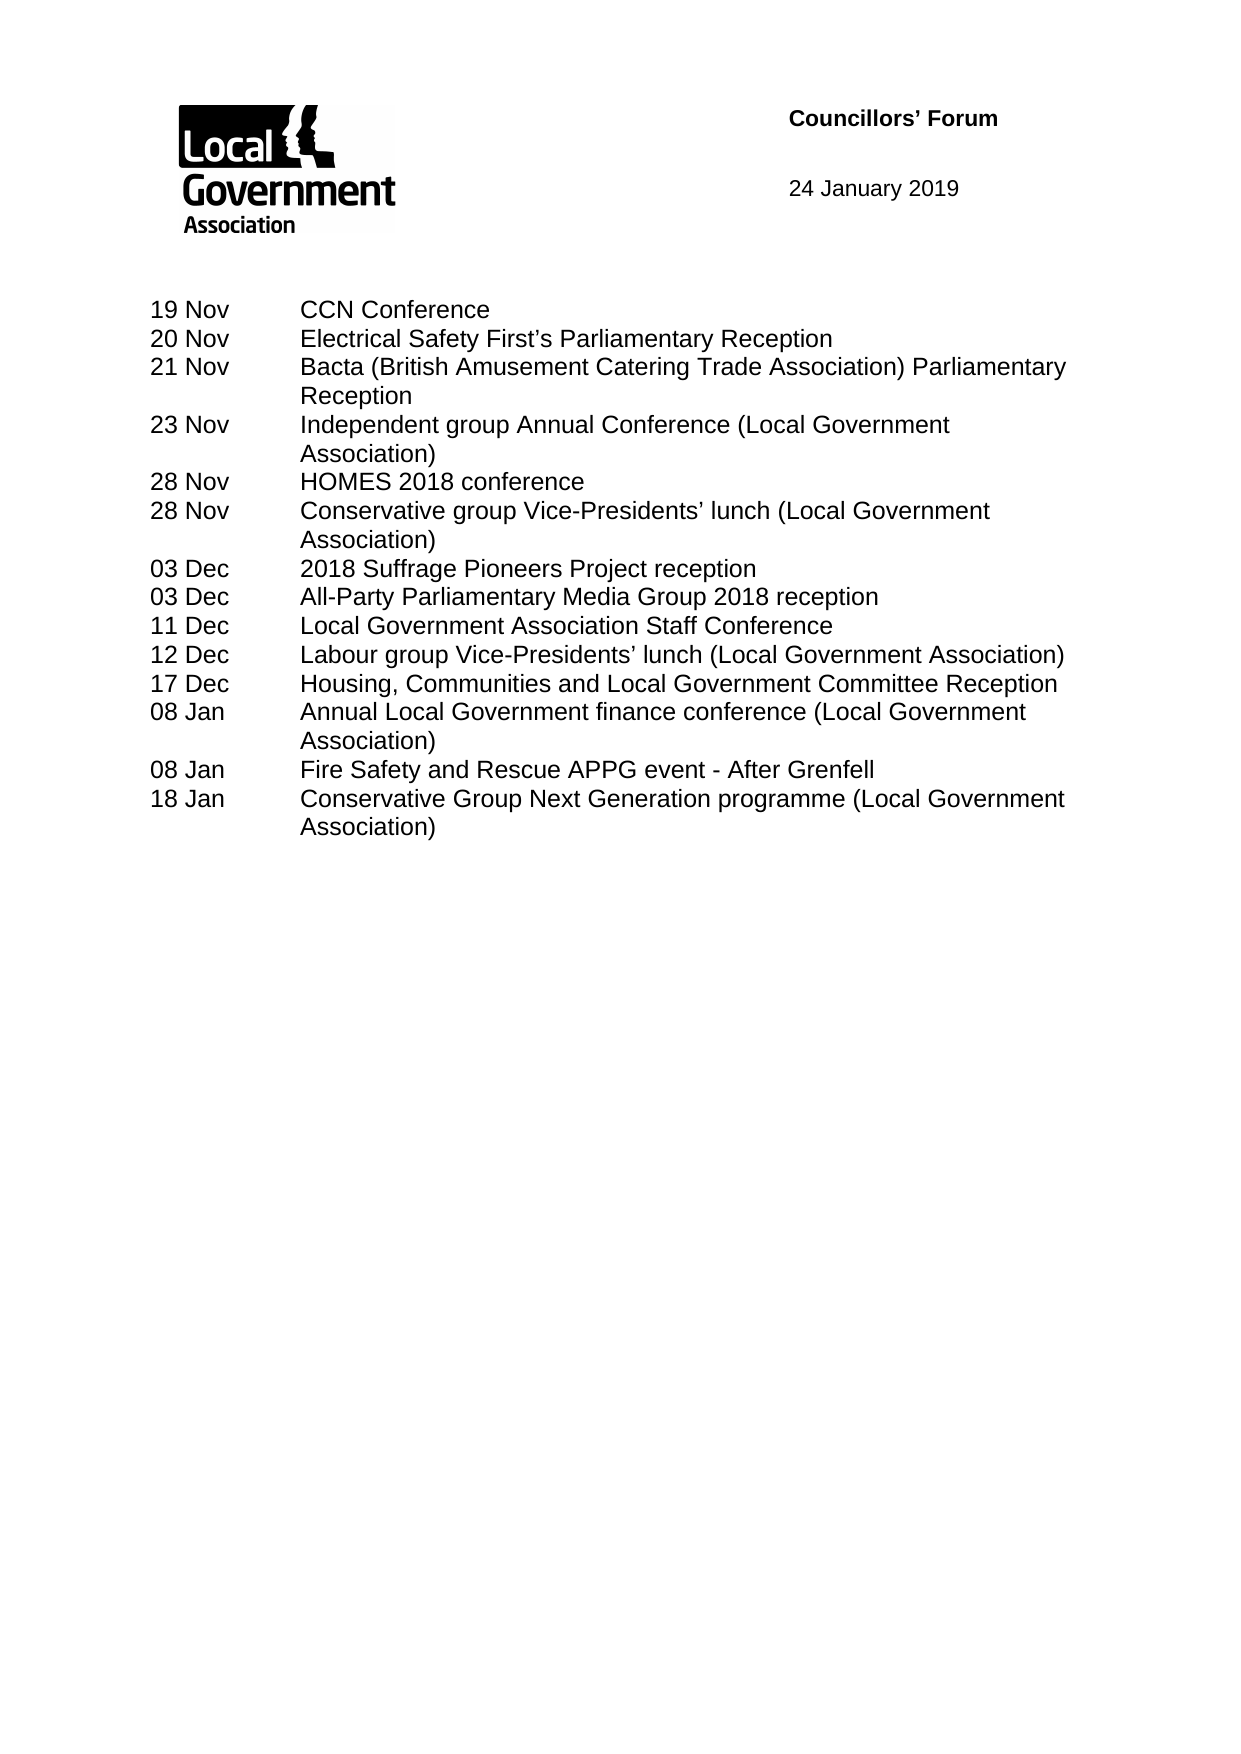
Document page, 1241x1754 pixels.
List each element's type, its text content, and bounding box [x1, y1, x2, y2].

text 12 Dec Labour group Vice-Presidents’ lunch (Local Government Association) [150, 640, 1090, 668]
picture [178, 105, 396, 233]
text 11 Dec Local Government Association Staff Conference [150, 611, 1090, 640]
text 21 Nov Bacta (British Amusement Catering Trade Association) Parliamentary Reception [150, 352, 1090, 410]
text 03 Dec All-Party Parliamentary Media Group 2018 reception [150, 582, 1090, 611]
text 28 Nov Conservative group Vice-Presidents’ lunch (Local Government Association) [150, 496, 1090, 553]
text 18 Jan Conservative Group Next Generation programme (Local Government Association) [150, 783, 1090, 841]
text 17 Dec Housing, Communities and Local Government Committee Reception [150, 668, 1090, 697]
text 28 Nov HOMES 2018 conference [150, 467, 1090, 496]
text 19 Nov CCN Conference [150, 295, 1090, 323]
text 23 Nov Independent group Annual Conference (Local Government Association) [150, 410, 1090, 467]
text 20 Nov Electrical Safety First’s Parliamentary Reception [150, 323, 1090, 352]
text 08 Jan Annual Local Government finance conference (Local Government Association) [150, 697, 1090, 755]
text 08 Jan Fire Safety and Rescue APPG event - After Grenfell [150, 755, 1090, 783]
text 03 Dec 2018 Suffrage Pioneers Project reception [150, 553, 1090, 582]
